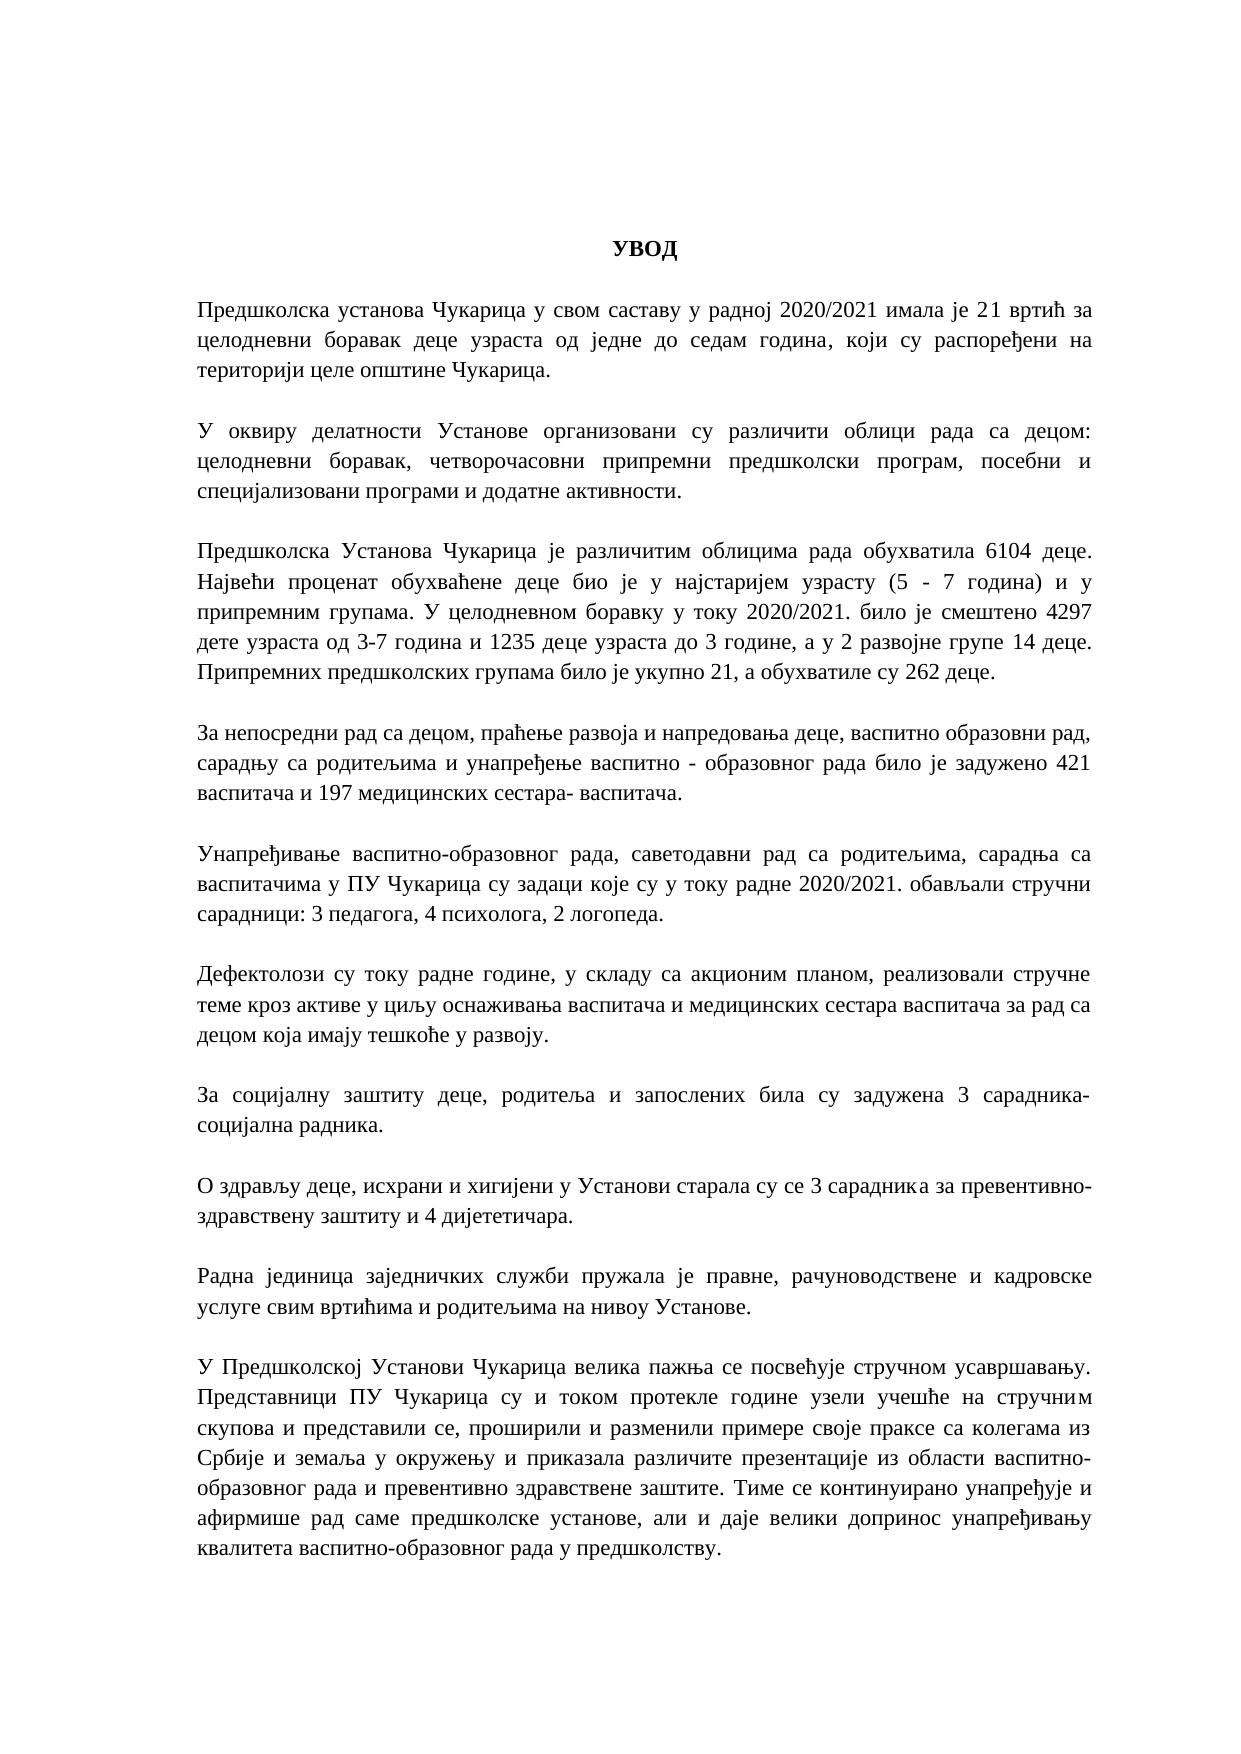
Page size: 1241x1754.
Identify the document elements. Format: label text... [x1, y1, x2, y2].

text Унапређивање васпитно-образовног рада, саветодавни рад са родитељима, сарадња са васпитачима у ПУ Чукарица су задаци које су у току радне 2020/2021. обављали стручни сарадници: 3 педагога, 4 психолога, 2 логопеда. [197, 839, 1092, 926]
text УВОД [197, 235, 1092, 262]
text Радна јединица заједничких служби пружала је правне, рачуноводствене и кадровске услуге свим вртићима и родитељима на нивоу Установе. [197, 1262, 1092, 1319]
text За социјалну заштиту деце, родитеља и запослених била су задужена 3 сарадника- социјална радника. [197, 1081, 1092, 1138]
text У Предшколској Установи Чукарица велика пажња се посвећује стручном усавршавању. Представници ПУ Чукарица су и током протекле године узели учешће на стручним скупова и представили се, проширили и разменили примере своје праксе са колегама из Србије и земаља у окружењу и приказала различите презентације из области васпитно-образовног рада и превентивно здравствене заштите. Тиме се континуирано унапређује и афирмише рад саме предшколске установе, али и даје велики допринос унапређивању квалитета васпитно-образовног рада у предшколству. [197, 1353, 1092, 1561]
text Дефектолози су току радне године, у складу са акционим планом, реализовали стручне теме кроз активе у циљу оснаживања васпитача и медицинских сестара васпитача за рад са децом која имају тешкоће у развоју. [197, 960, 1092, 1047]
text У оквиру делатности Установе организовани су различити облици рада са децом: целодневни боравак, четворочасовни припремни предшколски програм, посебни и специјализовани програми и додатне активности. [197, 417, 1092, 503]
text За непосредни рад са децом, праћење развоја и напредовања деце, васпитно образовни рад, сарадњу са родитељима и унапређење васпитно - образовног рада било је задужено 421 васпитача и 197 медицинских сестара- васпитача. [197, 719, 1092, 806]
text Предшколска Установа Чукарица је различитим облицима рада обухватила 6104 деце. Највећи проценат обухваћене деце био је у најстаријем узрасту (5 - 7 година) и у припремним групама. У целодневном боравку у току 2020/2021. било је смештено 4297 дете узраста од 3-7 година и 1235 деце узраста до 3 године, а у 2 развојне групе 14 деце. Припремних предшколских групама било је укупно 21, а обухватиле су 262 деце. [197, 537, 1092, 685]
text Предшколска установа Чукарица у свом саставу у радној 2020/2021 имала је 21 вртић за целодневни боравак деце узраста од једне до седам година, који су распоређени на територији целе општине Чукарица. [197, 296, 1092, 383]
text О здрављу деце, исхрани и хигијени у Установи старала су се 3 сарадника за превентивно-здравствену заштиту и 4 дијететичара. [197, 1172, 1092, 1228]
